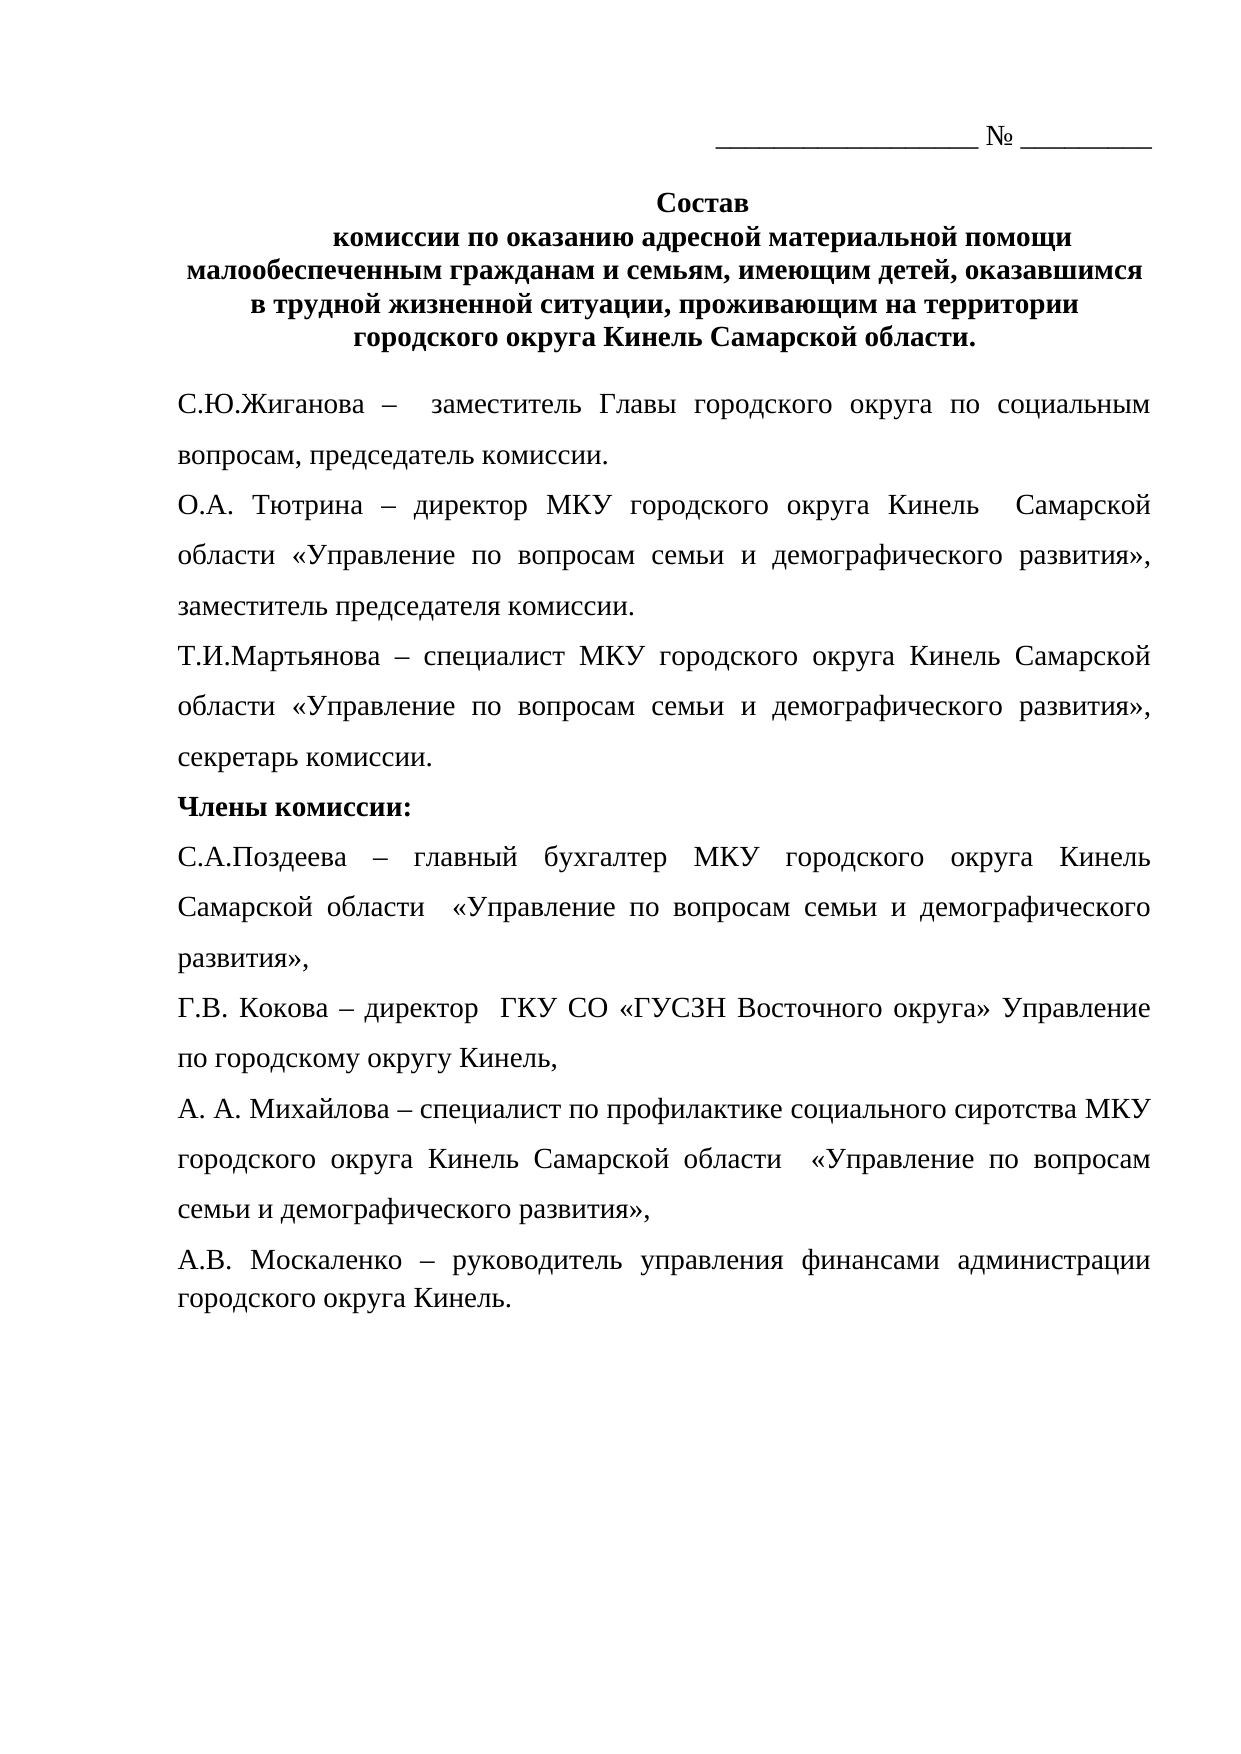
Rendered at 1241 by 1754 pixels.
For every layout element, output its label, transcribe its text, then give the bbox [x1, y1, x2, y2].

text А.В. Москаленко – руководитель управления финансами администрации городского округа Кинель. [177, 1242, 1152, 1314]
text Состав [178, 185, 1152, 219]
text О.А. Тютрина – директор МКУ городского округа Кинель Самарской области «Управление по вопросам семьи и демографического развития», заместитель председателя комиссии. [177, 487, 1152, 621]
text С.Ю.Жиганова – заместитель Главы городского округа по социальным вопросам, председатель комиссии. [177, 386, 1152, 470]
text комиссии по оказанию адресной материальной помощи малообеспеченным гражданам и семьям, имеющим детей, оказавшимся в трудной жизненной ситуации, проживающим на территории городского округа Кинель Самарской области. [178, 219, 1152, 353]
text Члены комиссии: [177, 789, 1152, 822]
text Г.В. Кокова – директор ГКУ СО «ГУСЗН Восточного округа» Управление по городскому округу Кинель, [177, 990, 1152, 1074]
text С.А.Поздеева – главный бухгалтер МКУ городского округа Кинель Самарской области «Управление по вопросам семьи и демографического развития», [177, 839, 1152, 973]
text Т.И.Мартьянова – специалист МКУ городского округа Кинель Самарской области «Управление по вопросам семьи и демографического развития», секретарь комиссии. [177, 638, 1152, 772]
text __________________ № _________ [177, 118, 1152, 152]
text А. А. Михайлова – специалист по профилактике социального сиротства МКУ городского округа Кинель Самарской области «Управление по вопросам семьи и демографического развития», [177, 1091, 1152, 1225]
